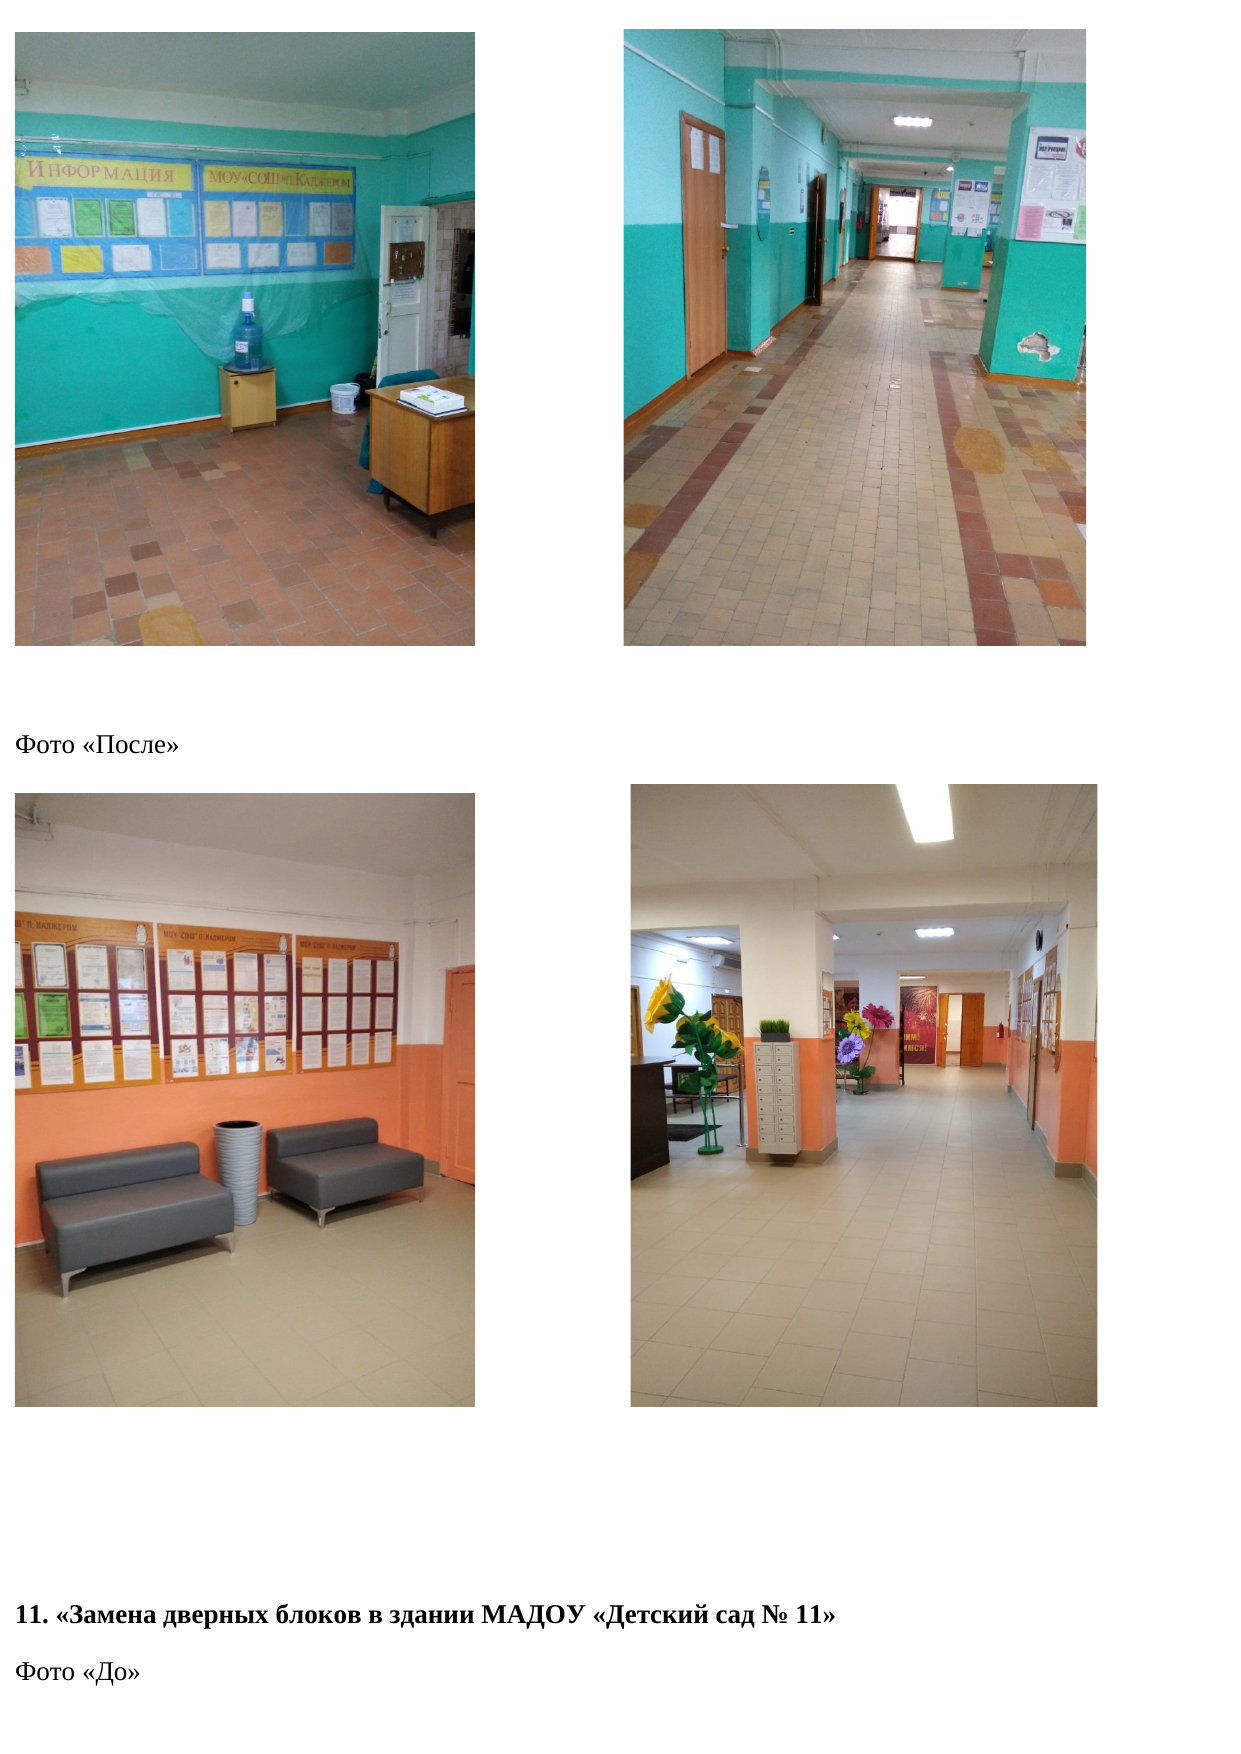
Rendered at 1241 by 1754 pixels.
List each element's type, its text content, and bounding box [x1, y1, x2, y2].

picture [14, 793, 475, 1407]
picture [14, 32, 475, 646]
picture [630, 784, 1098, 1407]
picture [623, 29, 1087, 646]
text 11. «Замена дверных блоков в здании МАДОУ «Детский сад № 11» [15, 1599, 1167, 1630]
text Фото «До» [15, 1655, 1167, 1686]
text Фото «После» [15, 728, 1167, 759]
